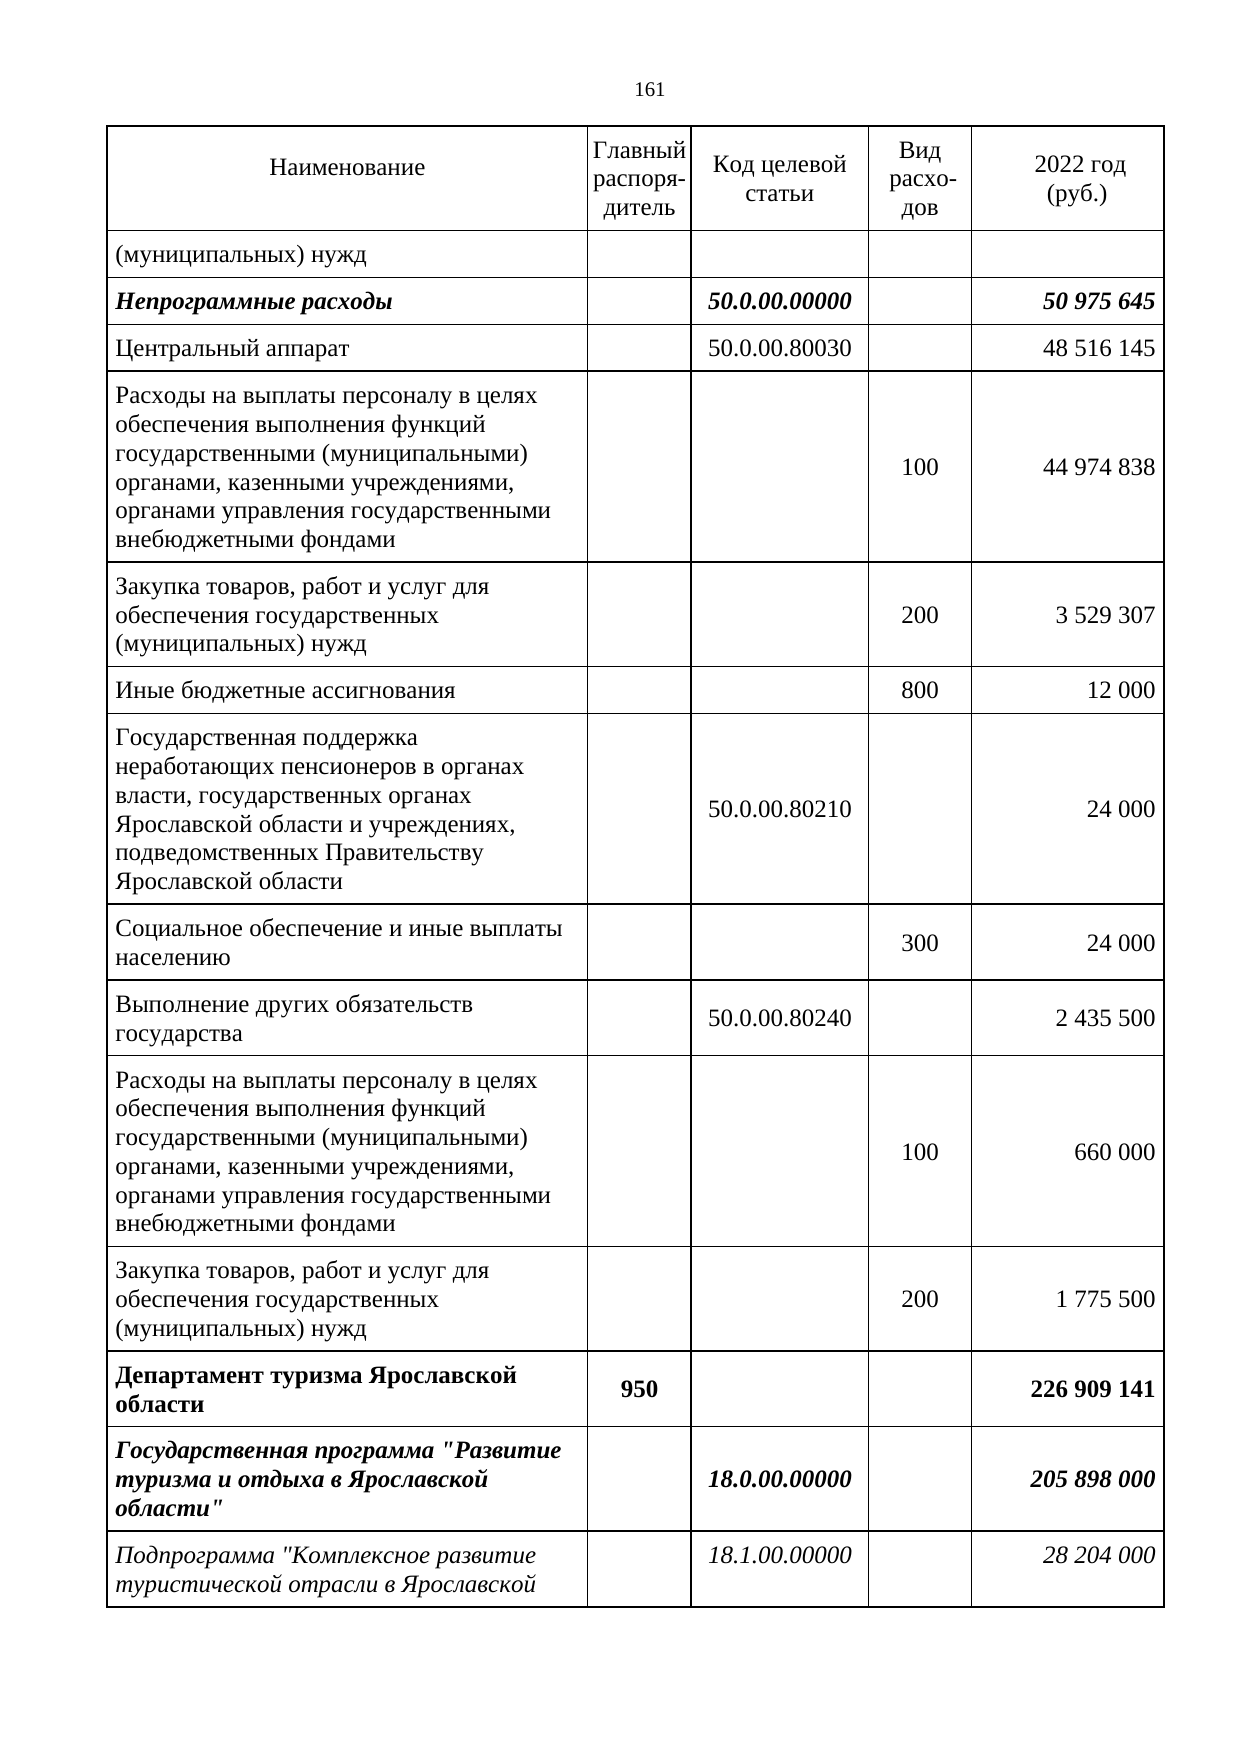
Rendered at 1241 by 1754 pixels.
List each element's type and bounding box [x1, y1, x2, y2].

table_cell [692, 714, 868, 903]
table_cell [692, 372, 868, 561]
table_header [692, 127, 868, 229]
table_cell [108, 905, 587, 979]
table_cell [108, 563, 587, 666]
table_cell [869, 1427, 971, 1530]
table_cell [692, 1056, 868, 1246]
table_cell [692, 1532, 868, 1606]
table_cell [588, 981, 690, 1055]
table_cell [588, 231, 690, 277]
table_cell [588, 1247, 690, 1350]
table_header [108, 127, 587, 229]
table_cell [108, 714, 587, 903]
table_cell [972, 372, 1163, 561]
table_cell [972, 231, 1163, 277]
table_header [588, 127, 690, 229]
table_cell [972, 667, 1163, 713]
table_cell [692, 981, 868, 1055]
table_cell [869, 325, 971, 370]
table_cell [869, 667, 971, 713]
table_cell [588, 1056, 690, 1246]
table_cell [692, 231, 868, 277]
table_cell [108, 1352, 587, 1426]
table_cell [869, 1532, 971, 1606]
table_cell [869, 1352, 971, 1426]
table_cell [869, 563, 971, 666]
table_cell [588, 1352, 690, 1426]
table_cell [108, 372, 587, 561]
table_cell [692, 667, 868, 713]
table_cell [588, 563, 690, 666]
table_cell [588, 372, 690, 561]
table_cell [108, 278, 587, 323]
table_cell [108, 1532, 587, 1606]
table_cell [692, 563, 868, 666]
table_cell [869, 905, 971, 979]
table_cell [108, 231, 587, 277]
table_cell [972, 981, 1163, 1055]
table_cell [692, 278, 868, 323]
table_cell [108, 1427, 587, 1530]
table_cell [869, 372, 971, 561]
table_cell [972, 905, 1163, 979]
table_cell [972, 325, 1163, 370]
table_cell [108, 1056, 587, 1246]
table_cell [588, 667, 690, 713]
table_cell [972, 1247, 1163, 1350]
table_header [972, 127, 1163, 229]
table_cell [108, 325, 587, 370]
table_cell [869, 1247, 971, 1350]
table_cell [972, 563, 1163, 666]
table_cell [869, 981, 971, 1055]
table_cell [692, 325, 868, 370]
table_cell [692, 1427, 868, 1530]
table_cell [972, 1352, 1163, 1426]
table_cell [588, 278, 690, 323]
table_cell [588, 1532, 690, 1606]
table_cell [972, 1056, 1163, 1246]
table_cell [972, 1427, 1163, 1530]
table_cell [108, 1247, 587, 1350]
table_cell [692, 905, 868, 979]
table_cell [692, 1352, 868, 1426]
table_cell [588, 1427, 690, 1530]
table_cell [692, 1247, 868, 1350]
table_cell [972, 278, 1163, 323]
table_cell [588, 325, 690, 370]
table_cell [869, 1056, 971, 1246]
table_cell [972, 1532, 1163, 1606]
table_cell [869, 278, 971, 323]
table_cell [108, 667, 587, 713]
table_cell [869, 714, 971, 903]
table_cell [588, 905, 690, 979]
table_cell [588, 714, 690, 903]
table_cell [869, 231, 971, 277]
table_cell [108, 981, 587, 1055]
table_header [869, 127, 971, 229]
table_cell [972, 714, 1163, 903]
